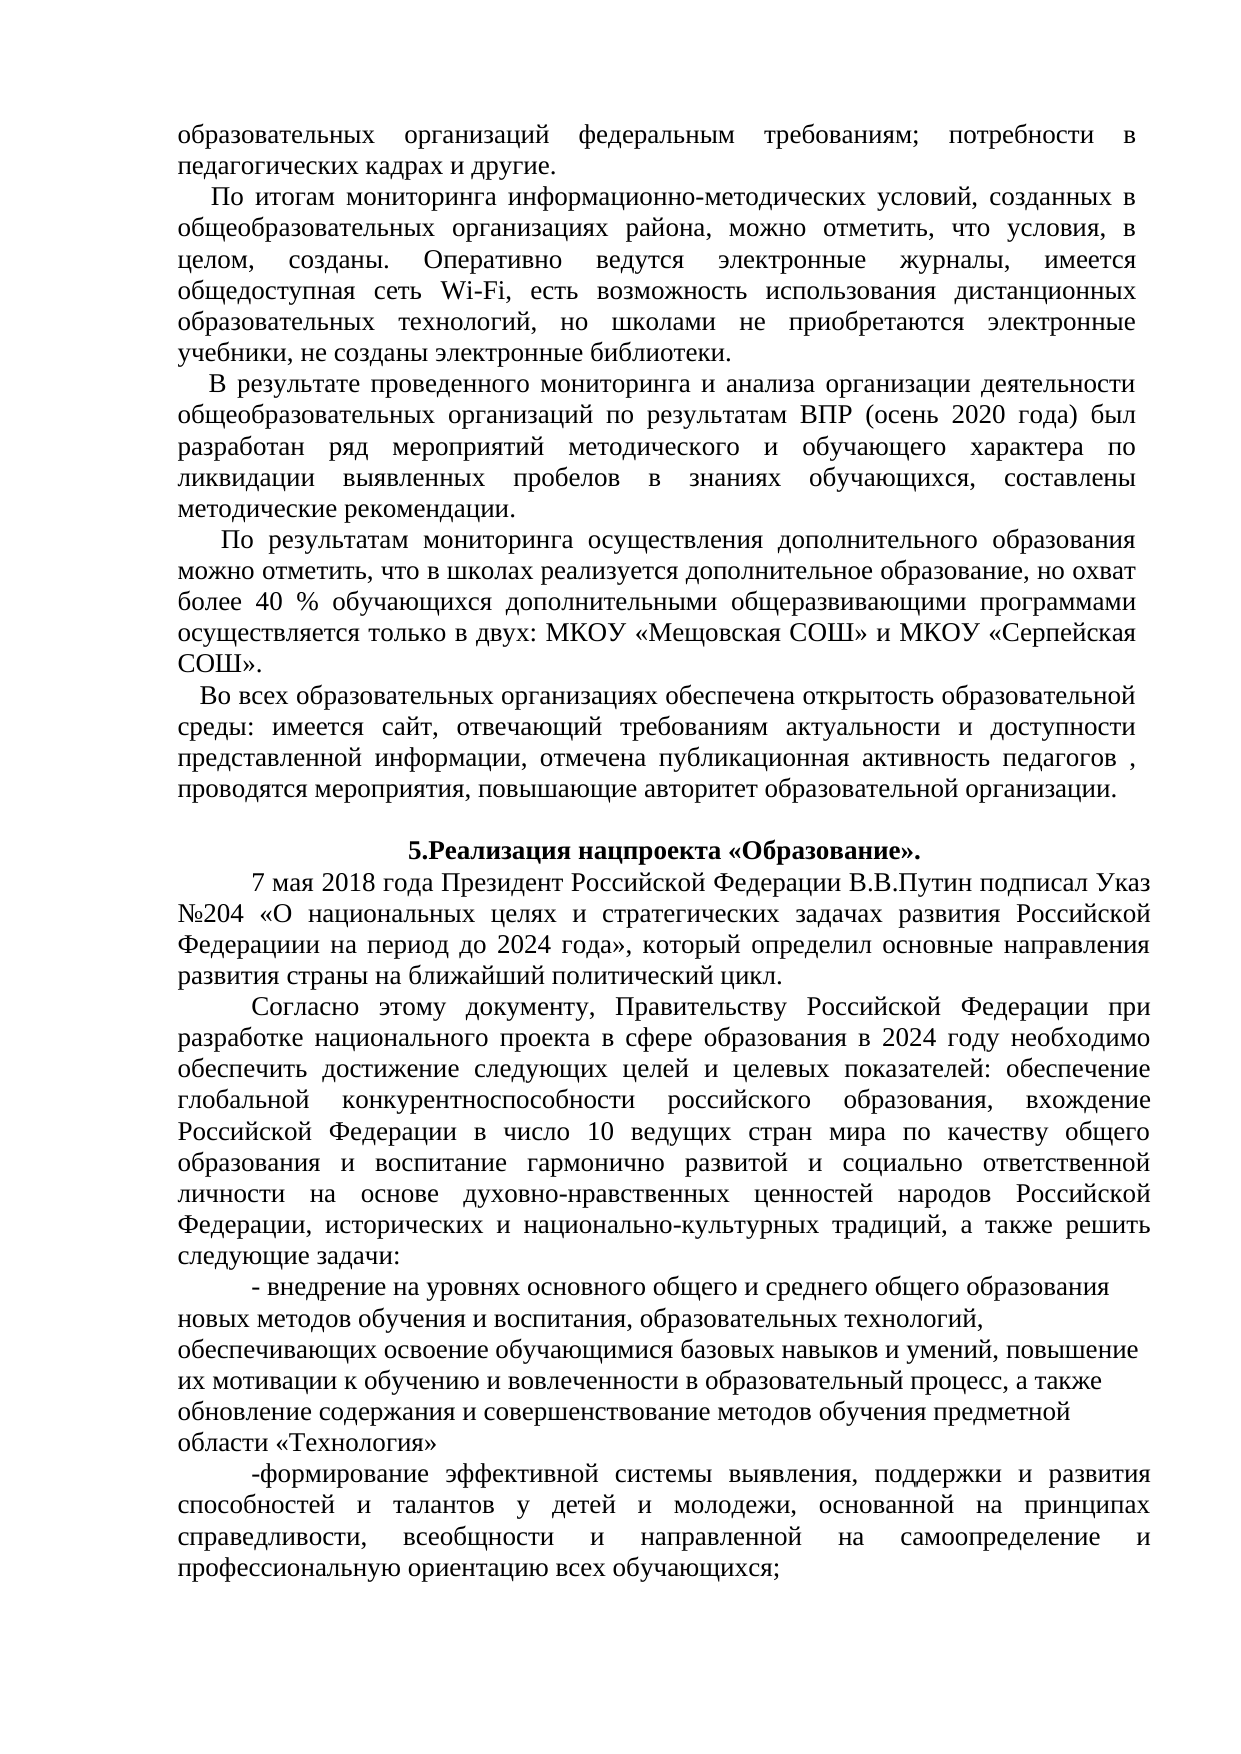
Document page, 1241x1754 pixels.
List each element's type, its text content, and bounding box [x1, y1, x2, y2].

text 7 мая 2018 года Президент Российской Федерации В.В.Путин подписал Указ №204 «О национальных целях и стратегических задачах развития Российской Федерациии на период до 2024 года», который определил основные направления развития страны на ближайший политический цикл. [177, 866, 1152, 990]
text 5.Реализация нацпроекта «Образование». [177, 834, 1152, 866]
text Во всех образовательных организациях обеспечена открытость образовательной среды: имеется сайт, отвечающий требованиям актуальности и доступности представленной информации, отмечена публикационная активность педагогов , проводятся мероприятия, повышающие авторитет образовательной организации. [177, 679, 1137, 803]
text По результатам мониторинга осуществления дополнительного образования можно отметить, что в школах реализуется дополнительное образование, но охват более 40 % обучающихся дополнительными общеразвивающими программами осуществляется только в двух: МКОУ «Мещовская СОШ» и МКОУ «Серпейская СОШ». [177, 523, 1137, 679]
text В результате проведенного мониторинга и анализа организации деятельности общеобразовательных организаций по результатам ВПР (осень 2020 года) был разработан ряд мероприятий методического и обучающего характера по ликвидации выявленных пробелов в знаниях обучающихся, составлены методические рекомендации. [177, 367, 1137, 523]
text По итогам мониторинга информационно-методических условий, созданных в общеобразовательных организациях района, можно отметить, что условия, в целом, созданы. Оперативно ведутся электронные журналы, имеется общедоступная сеть Wi-Fi, есть возможность использования дистанционных образовательных технологий, но школами не приобретаются электронные учебники, не созданы электронные библиотеки. [177, 180, 1137, 367]
text -формирование эффективной системы выявления, поддержки и развития способностей и талантов у детей и молодежи, основанной на принципах справедливости, всеобщности и направленной на самоопределение и профессиональную ориентацию всех обучающихся; [177, 1457, 1152, 1582]
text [177, 118, 1137, 180]
text - внедрение на уровнях основного общего и среднего общего образования новых методов обучения и воспитания, образовательных технологий, обеспечивающих освоение обучающимися базовых навыков и умений, повышение их мотивации к обучению и вовлеченности в образовательный процесс, а также обновление содержания и совершенствование методов обучения предметной области «Технология» [177, 1271, 1152, 1457]
text Согласно этому документу, Правительству Российской Федерации при разработке национального проекта в сфере образования в 2024 году необходимо обеспечить достижение следующих целей и целевых показателей: обеспечение глобальной конкурентноспособности российского образования, вхождение Российской Федерации в число 10 ведущих стран мира по качеству общего образования и воспитание гармонично развитой и социально ответственной личности на основе духовно-нравственных ценностей народов Российской Федерации, исторических и национально-культурных традиций, а также решить следующие задачи: [177, 990, 1152, 1271]
